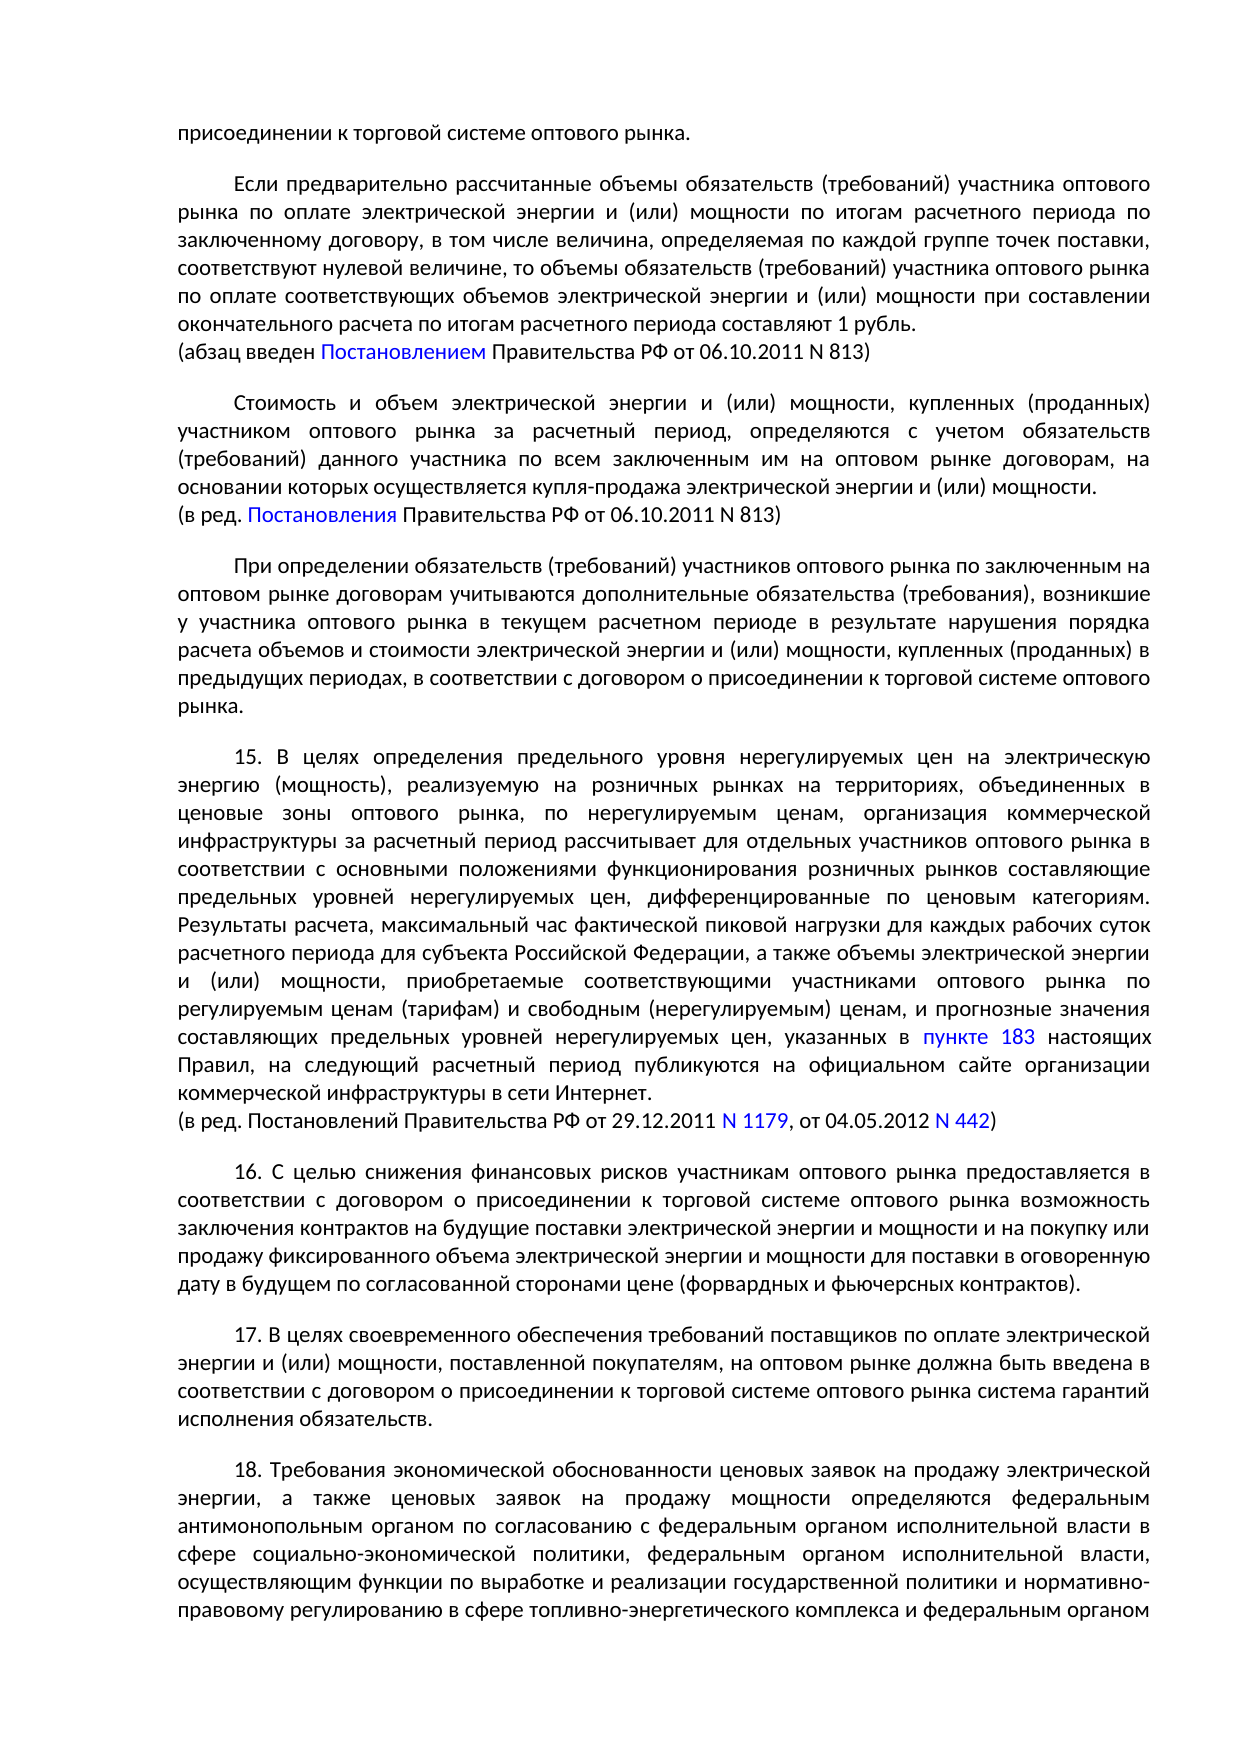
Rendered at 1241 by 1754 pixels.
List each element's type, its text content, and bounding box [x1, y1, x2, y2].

text Стоимость и объем электрической энергии и (или) мощности, купленных (проданных) участником оптового рынка за расчетный период, определяются с учетом обязательств (требований) данного участника по всем заключенным им на оптовом рынке договорам, на основании которых осуществляется купля-продажа электрической энергии и (или) мощности. [177, 388, 1152, 500]
text При определении обязательств (требований) участников оптового рынка по заключенным на оптовом рынке договорам учитываются дополнительные обязательства (требования), возникшие у участника оптового рынка в текущем расчетном периоде в результате нарушения порядка расчета объемов и стоимости электрической энергии и (или) мощности, купленных (проданных) в предыдущих периодах, в соответствии с договором о присоединении к торговой системе оптового рынка. [177, 551, 1152, 719]
text (в ред. Постановления Правительства РФ от 06.10.2011 N 813) [177, 500, 1152, 528]
text Если предварительно рассчитанные объемы обязательств (требований) участника оптового рынка по оплате электрической энергии и (или) мощности по итогам расчетного периода по заключенному договору, в том числе величина, определяемая по каждой группе точек поставки, соответствуют нулевой величине, то объемы обязательств (требований) участника оптового рынка по оплате соответствующих объемов электрической энергии и (или) мощности при составлении окончательного расчета по итогам расчетного периода составляют 1 рубль. [177, 169, 1152, 337]
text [177, 118, 1152, 146]
text (в ред. Постановлений Правительства РФ от 29.12.2011 N 1179, от 04.05.2012 N 442) [177, 1106, 1152, 1134]
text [177, 1455, 1152, 1623]
text 16. С целью снижения финансовых рисков участникам оптового рынка предоставляется в соответствии с договором о присоединении к торговой системе оптового рынка возможность заключения контрактов на будущие поставки электрической энергии и мощности и на покупку или продажу фиксированного объема электрической энергии и мощности для поставки в оговоренную дату в будущем по согласованной сторонами цене (форвардных и фьючерсных контрактов). [177, 1157, 1152, 1297]
text 17. В целях своевременного обеспечения требований поставщиков по оплате электрической энергии и (или) мощности, поставленной покупателям, на оптовом рынке должна быть введена в соответствии с договором о присоединении к торговой системе оптового рынка система гарантий исполнения обязательств. [177, 1320, 1152, 1432]
text (абзац введен Постановлением Правительства РФ от 06.10.2011 N 813) [177, 337, 1152, 365]
text 15. В целях определения предельного уровня нерегулируемых цен на электрическую энергию (мощность), реализуемую на розничных рынках на территориях, объединенных в ценовые зоны оптового рынка, по нерегулируемым ценам, организация коммерческой инфраструктуры за расчетный период рассчитывает для отдельных участников оптового рынка в соответствии с основными положениями функционирования розничных рынков составляющие предельных уровней нерегулируемых цен, дифференцированные по ценовым категориям. Результаты расчета, максимальный час фактической пиковой нагрузки для каждых рабочих суток расчетного периода для субъекта Российской Федерации, а также объемы электрической энергии и (или) мощности, приобретаемые соответствующими участниками оптового рынка по регулируемым ценам (тарифам) и свободным (нерегулируемым) ценам, и прогнозные значения составляющих предельных уровней нерегулируемых цен, указанных в пункте 183 настоящих Правил, на следующий расчетный период публикуются на официальном сайте организации коммерческой инфраструктуры в сети Интернет. [177, 742, 1152, 1106]
